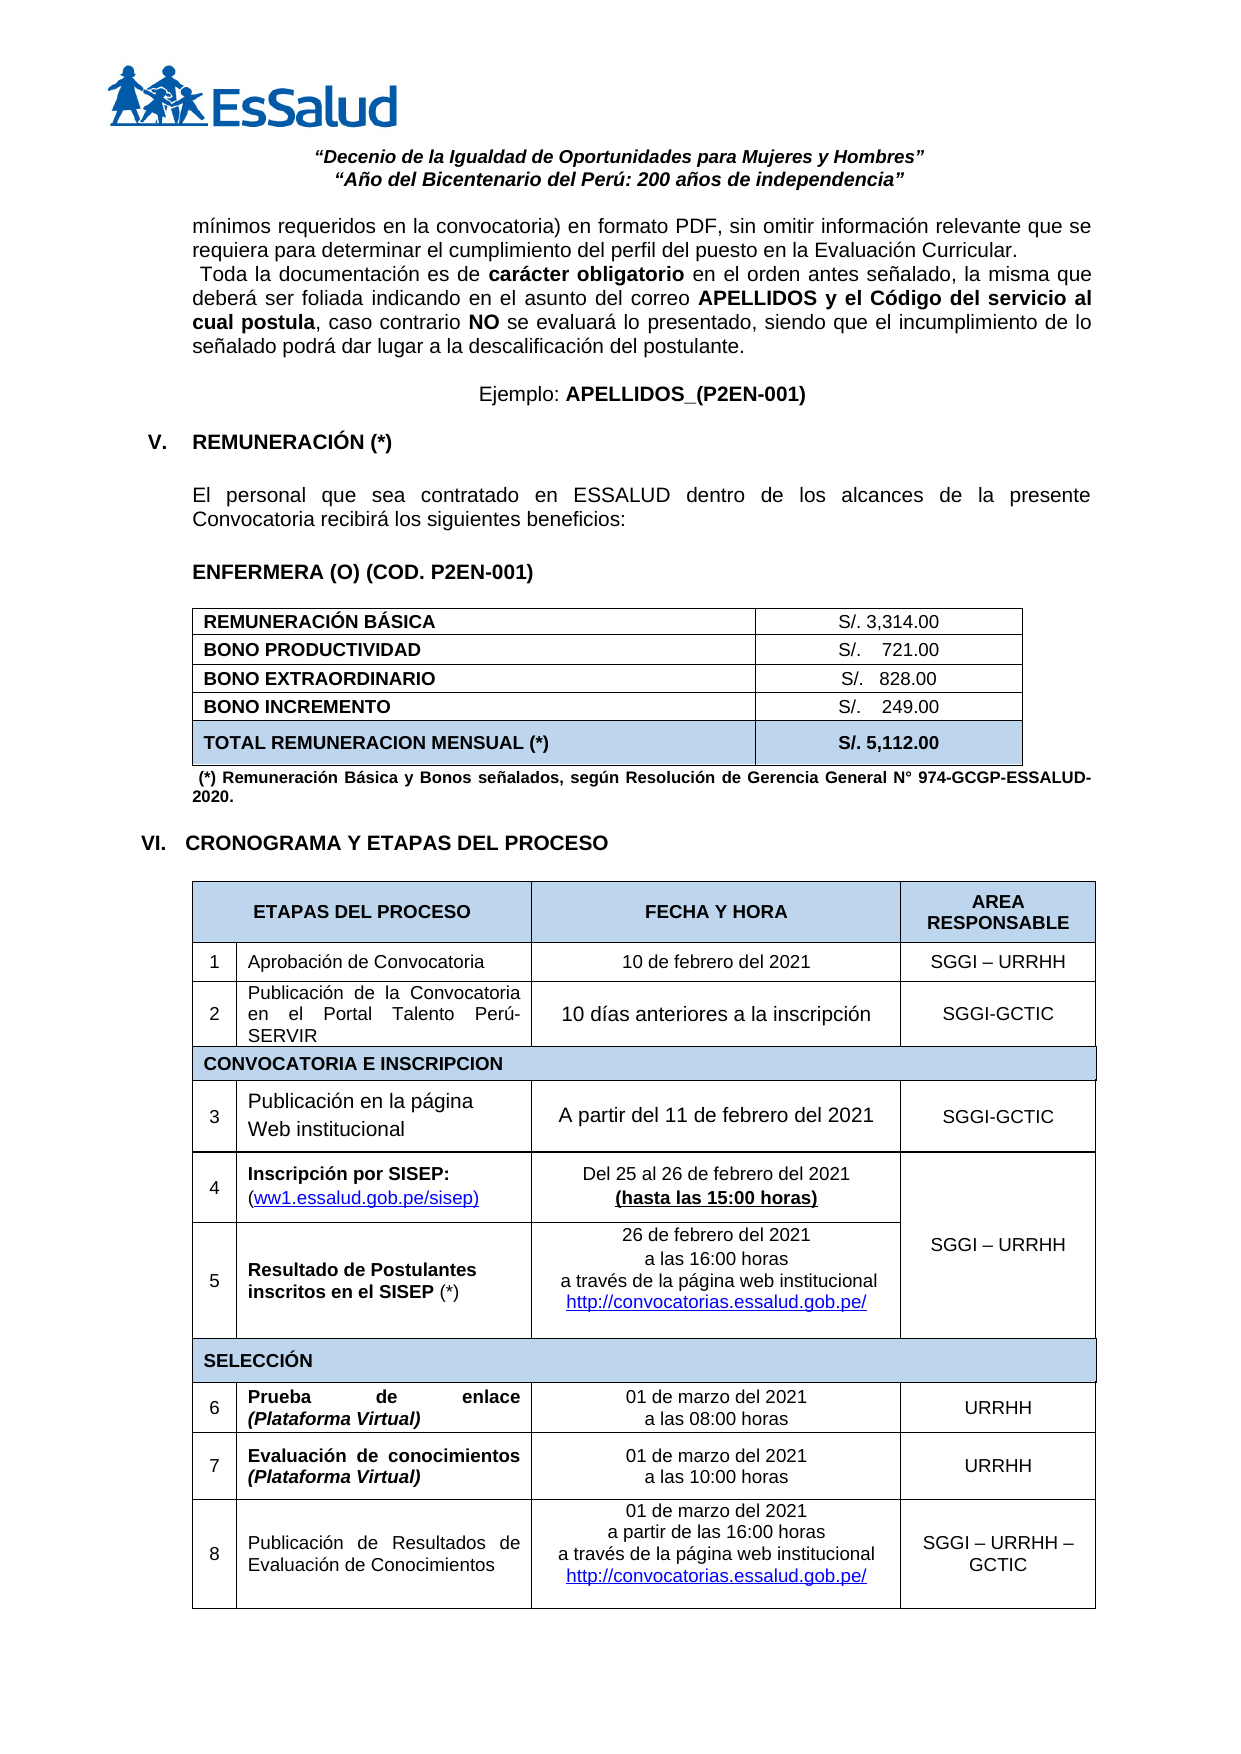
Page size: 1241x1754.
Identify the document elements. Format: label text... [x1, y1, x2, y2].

table_cell 7 [193, 1433, 236, 1499]
table_cell Resultado de Postulantes inscritos en el SISEP (*) [237, 1223, 531, 1338]
table_cell 1 [193, 943, 236, 981]
table_header REMUNERACIÓN BÁSICA [193, 609, 755, 634]
table_cell SGGI-GCTIC [901, 1081, 1095, 1151]
table_cell URRHH [901, 1433, 1095, 1499]
table_cell CONVOCATORIA E INSCRIPCION [193, 1047, 1096, 1080]
table_cell BONO INCREMENTO [193, 693, 755, 720]
table_cell 4 [193, 1153, 236, 1222]
table_cell 10 de febrero del 2021 [532, 943, 900, 981]
text El personal que sea contratado en ESSALUD dentro de los alcances de la presente Convocatoria recibirá los siguientes beneficios: [192, 483, 1092, 531]
table_cell 26 de febrero del 2021 a las 16:00 horas a través de la página web institucional http://convocatorias.essalud.gob.pe/ [532, 1223, 900, 1338]
table_cell 3 [193, 1081, 236, 1151]
table_cell Evaluación de conocimientos (Plataforma Virtual) [237, 1433, 531, 1499]
text (*) Remuneración Básica y Bonos señalados, según Resolución de Gerencia General N° 974-GCGP-ESSALUD- 2020. [192, 768, 1092, 806]
table_cell URRHH [901, 1383, 1095, 1432]
list CRONOGRAMA Y ETAPAS DEL PROCESO [141, 830, 1085, 854]
table_cell SGGI-GCTIC [901, 982, 1095, 1046]
table_header FECHA Y HORA [532, 882, 900, 942]
text Toda la documentación es de carácter obligatorio en el orden antes señalado, la misma que deberá ser foliada indicando en el asunto del correo APELLIDOS y el Código del servicio al cual postula, caso contrario NO se evaluará lo presentado, siendo que el incumplimiento de lo señalado podrá dar lugar a la descalificación del postulante. [192, 262, 1092, 358]
picture [82, 33, 426, 157]
table_cell 8 [193, 1500, 236, 1607]
table_cell S/. 5,112.00 [756, 721, 1022, 764]
table_cell BONO PRODUCTIVIDAD [193, 635, 755, 664]
table_cell 5 [193, 1223, 236, 1338]
table_cell 10 días anteriores a la inscripción [532, 982, 900, 1046]
table_cell S/. 828.00 [756, 665, 1022, 692]
table_cell Inscripción por SISEP: (ww1.essalud.gob.pe/sisep) [237, 1153, 531, 1222]
table_cell SGGI – URRHH [901, 1153, 1095, 1338]
table_cell Del 25 al 26 de febrero del 2021 (hasta las 15:00 horas) [532, 1153, 900, 1222]
table_header ETAPAS DEL PROCESO [193, 882, 531, 942]
list REMUNERACIÓN (*) [148, 430, 1092, 454]
table_header AREA RESPONSABLE [901, 882, 1095, 942]
table_cell Publicación en la página Web institucional [237, 1081, 531, 1151]
text ENFERMERA (O) (COD. P2EN-001) [148, 560, 1092, 584]
table_cell SELECCIÓN [193, 1339, 1096, 1382]
table_cell BONO EXTRAORDINARIO [193, 665, 755, 692]
table_cell S/. 249.00 [756, 693, 1022, 720]
table_cell Prueba de enlace (Plataforma Virtual) [237, 1383, 531, 1432]
table_cell 2 [193, 982, 236, 1046]
table_cell SGGI – URRHH [901, 943, 1095, 981]
table_cell Publicación de la Convocatoria en el Portal Talento Perú-SERVIR [237, 982, 531, 1046]
table_cell 01 de marzo del 2021 a partir de las 16:00 horas a través de la página web institucional http://convocatorias.essalud.gob.pe/ [532, 1500, 900, 1607]
text Ejemplo: APELLIDOS_(P2EN-001) [192, 382, 1092, 406]
table_cell 6 [193, 1383, 236, 1432]
table_cell Aprobación de Convocatoria [237, 943, 531, 981]
table_cell 01 de marzo del 2021 a las 10:00 horas [532, 1433, 900, 1499]
table_cell Publicación de Resultados de Evaluación de Conocimientos [237, 1500, 531, 1607]
table_cell S/. 721.00 [756, 635, 1022, 664]
table_cell SGGI – URRHH – GCTIC [901, 1500, 1095, 1607]
table_cell TOTAL REMUNERACION MENSUAL (*) [193, 721, 755, 764]
table_cell A partir del 11 de febrero del 2021 [532, 1081, 900, 1151]
table_header S/. 3,314.00 [756, 609, 1022, 634]
table_cell 01 de marzo del 2021 a las 08:00 horas [532, 1383, 900, 1432]
